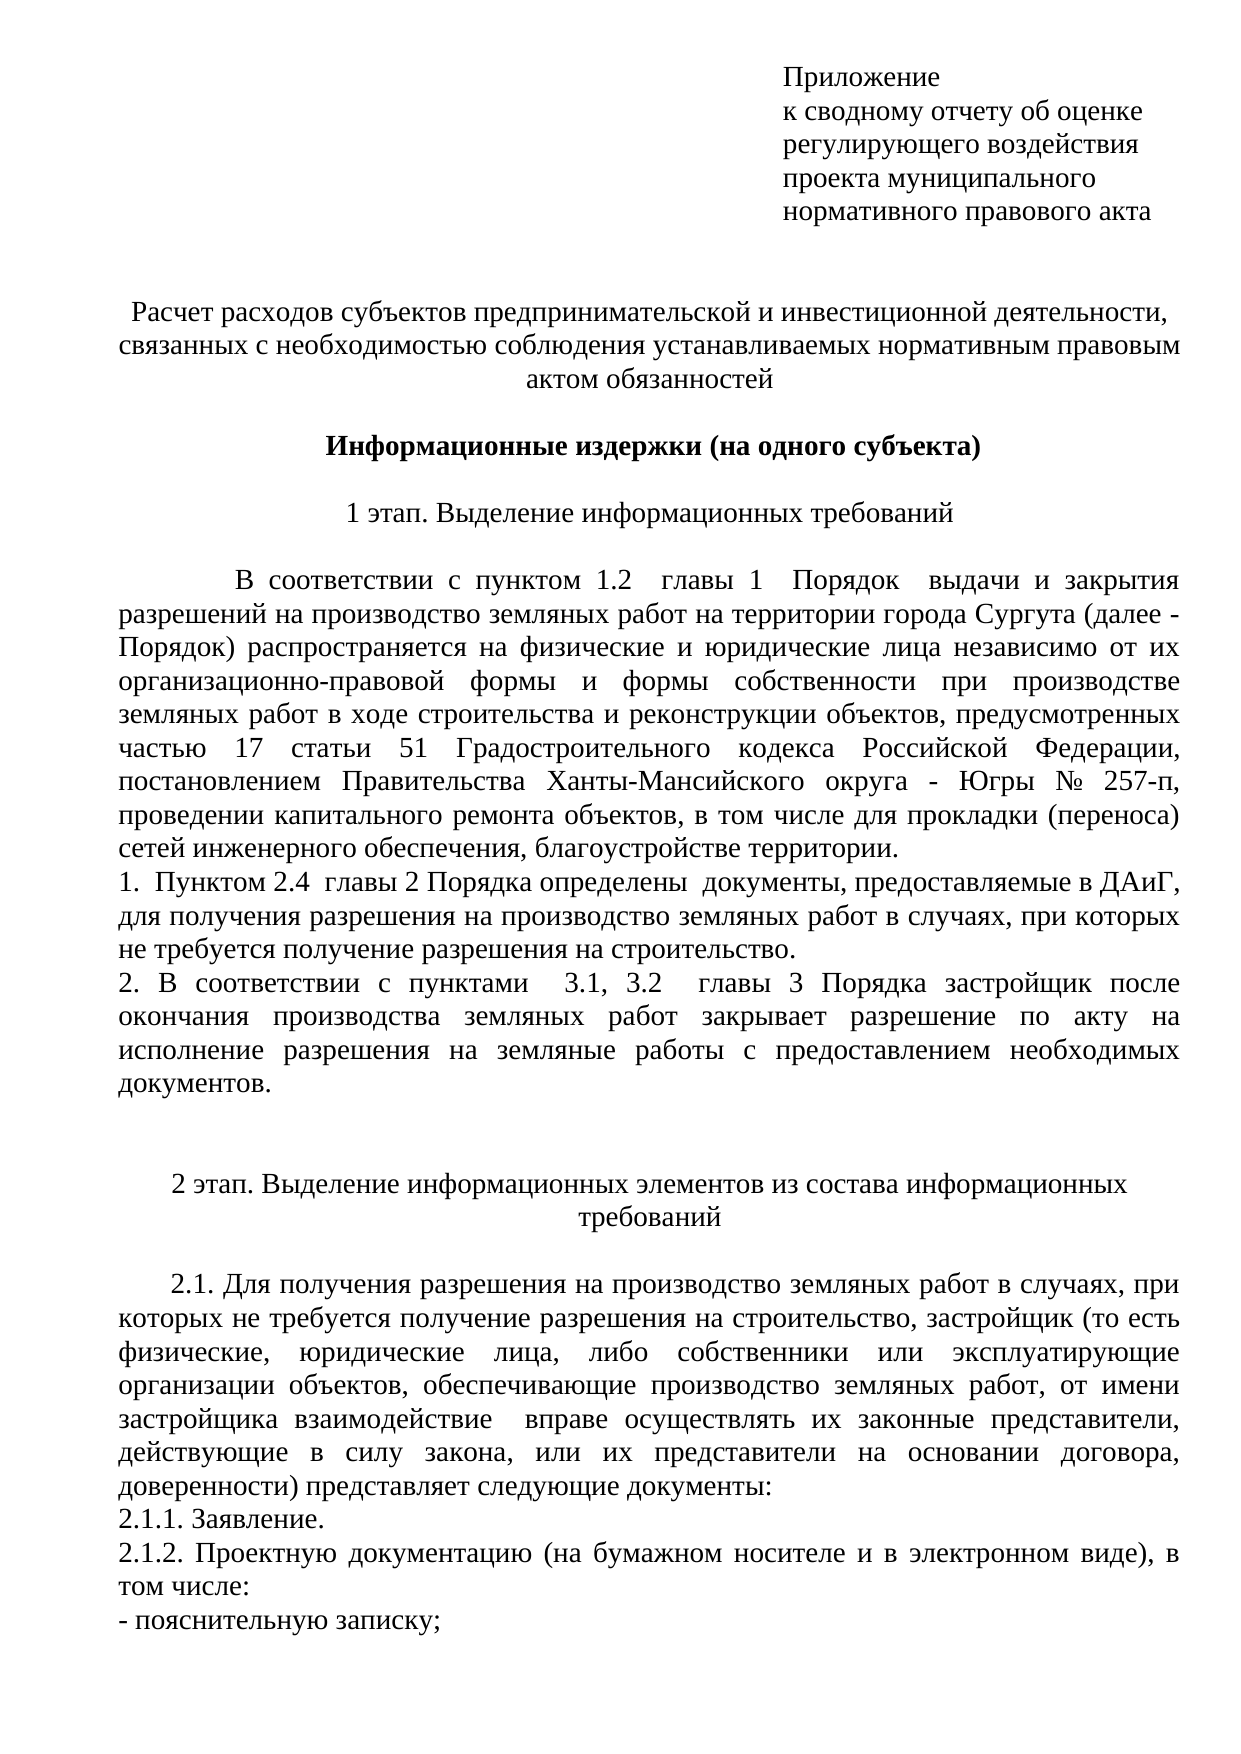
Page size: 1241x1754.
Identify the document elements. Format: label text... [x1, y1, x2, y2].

text регулирующего воздействия [783, 126, 1181, 160]
text - пояснительную записку; [118, 1602, 1181, 1636]
text 2.1.1. Заявление. [118, 1501, 1181, 1535]
text нормативного правового акта [783, 193, 1181, 227]
text 2.1. Для получения разрешения на производство земляных работ в случаях, при которых не требуется получение разрешения на строительство, застройщик (то есть физические, юридические лица, либо собственники или эксплуатирующие организации объектов, обеспечивающие производство земляных работ, от имени застройщика взаимодействие вправе осуществлять их законные представители, действующие в силу закона, или их представители на основании договора, доверенности) представляет следующие документы: [118, 1267, 1181, 1501]
text 2.1.2. Проектную документацию (на бумажном носителе и в электронном виде), в том числе: [118, 1535, 1181, 1602]
text 2. В соответствии с пунктами 3.1, 3.2 главы 3 Порядка застройщик после окончания производства земляных работ закрывает разрешение по акту на исполнение разрешения на земляные работы с предоставлением необходимых документов. [118, 965, 1181, 1099]
text к сводному отчету об оценке [783, 93, 1181, 126]
text 2 этап. Выделение информационных элементов из состава информационных требований [118, 1166, 1181, 1233]
text Приложение [783, 59, 1181, 93]
text В соответствии с пунктом 1.2 главы 1 Порядок выдачи и закрытия разрешений на производство земляных работ на территории города Сургута (далее - Порядок) распространяется на физические и юридические лица независимо от их организационно-правовой формы и формы собственности при производстве земляных работ в ходе строительства и реконструкции объектов, предусмотренных частью 17 статьи 51 Градостроительного кодекса Российской Федерации, постановлением Правительства Ханты-Мансийского округа - Югры № 257-п, проведении капитального ремонта объектов, в том числе для прокладки (переноса) сетей инженерного обеспечения, благоустройстве территории. [118, 562, 1181, 864]
text проекта муниципального [783, 160, 1181, 193]
text Расчет расходов субъектов предпринимательской и инвестиционной деятельности, связанных с необходимостью соблюдения устанавливаемых нормативным правовым актом обязанностей [118, 294, 1181, 394]
text 1. Пунктом 2.4 главы 2 Порядка определены документы, предоставляемые в ДАиГ, для получения разрешения на производство земляных работ в случаях, при которых не требуется получение разрешения на строительство. [118, 864, 1181, 965]
text 1 этап. Выделение информационных требований [118, 495, 1181, 529]
text Информационные издержки (на одного субъекта) [118, 428, 1181, 462]
